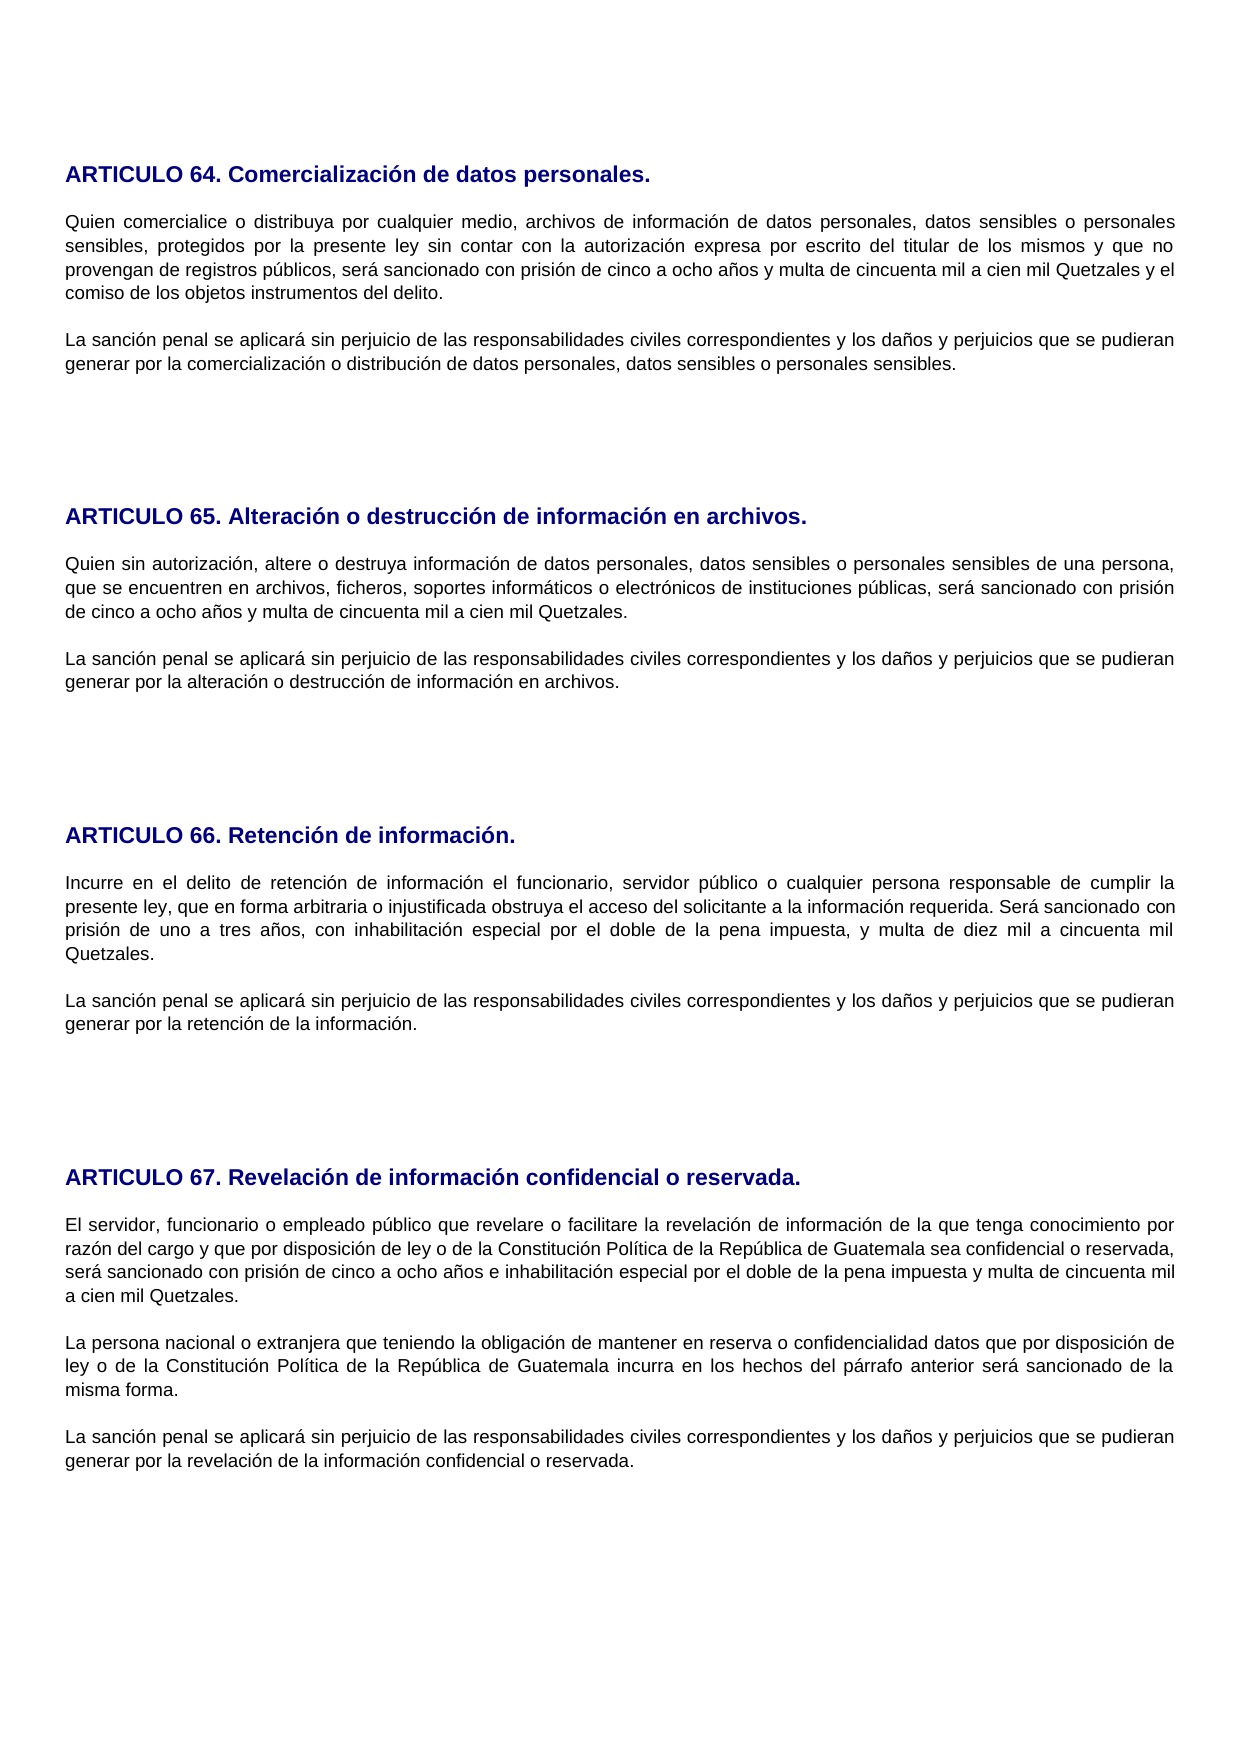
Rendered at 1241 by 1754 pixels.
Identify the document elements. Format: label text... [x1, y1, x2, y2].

subtitle ARTICULO 65. Alteración o destrucción de información en archivos. [65, 503, 1186, 530]
text La sanción penal se aplicará sin perjuicio de las responsabilidades civiles correspondientes y los daños y perjuicios que se pudieran generar por la alteración o destrucción de información en archivos. [65, 647, 1176, 693]
text La sanción penal se aplicará sin perjuicio de las responsabilidades civiles correspondientes y los daños y perjuicios que se pudieran generar por la comercialización o distribución de datos personales, datos sensibles o personales sensibles. [65, 329, 1176, 374]
subtitle ARTICULO 67. Revelación de información confidencial o reservada. [65, 1164, 1186, 1190]
subtitle ARTICULO 66. Retención de información. [65, 822, 1186, 848]
text Quien sin autorización, altere o destruya información de datos personales, datos sensibles o personales sensibles de una persona, que se encuentren en archivos, ficheros, soportes informáticos o electrónicos de instituciones públicas, será sancionado con prisión de cinco a ocho años y multa de cincuenta mil a cien mil Quetzales. [65, 553, 1176, 622]
text Incurre en el delito de retención de información el funcionario, servidor público o cualquier persona responsable de cumplir la presente ley, que en forma arbitraria o injustificada obstruya el acceso del solicitante a la información requerida. Será sancionado con prisión de uno a tres años, con inhabilitación especial por el doble de la pena impuesta, y multa de diez mil a cincuenta mil Quetzales. [65, 872, 1176, 964]
text La sanción penal se aplicará sin perjuicio de las responsabilidades civiles correspondientes y los daños y perjuicios que se pudieran generar por la revelación de la información confidencial o reservada. [65, 1426, 1176, 1471]
text El servidor, funcionario o empleado público que revelare o facilitare la revelación de información de la que tenga conocimiento por razón del cargo y que por disposición de ley o de la Constitución Política de la República de Guatemala sea confidencial o reservada, será sancionado con prisión de cinco a ocho años e inhabilitación especial por el doble de la pena impuesta y multa de cincuenta mil a cien mil Quetzales. [65, 1214, 1176, 1306]
text La sanción penal se aplicará sin perjuicio de las responsabilidades civiles correspondientes y los daños y perjuicios que se pudieran generar por la retención de la información. [65, 989, 1176, 1035]
subtitle ARTICULO 64. Comercialización de datos personales. [65, 161, 1186, 188]
text La persona nacional o extranjera que teniendo la obligación de mantener en reserva o confidencialidad datos que por disposición de ley o de la Constitución Política de la República de Guatemala incurra en los hechos del párrafo anterior será sancionado de la misma forma. [65, 1332, 1176, 1401]
text Quien comercialice o distribuya por cualquier medio, archivos de información de datos personales, datos sensibles o personales sensibles, protegidos por la presente ley sin contar con la autorización expresa por escrito del titular de los mismos y que no provengan de registros públicos, será sancionado con prisión de cinco a ocho años y multa de cincuenta mil a cien mil Quetzales y el comiso de los objetos instrumentos del delito. [65, 211, 1176, 303]
